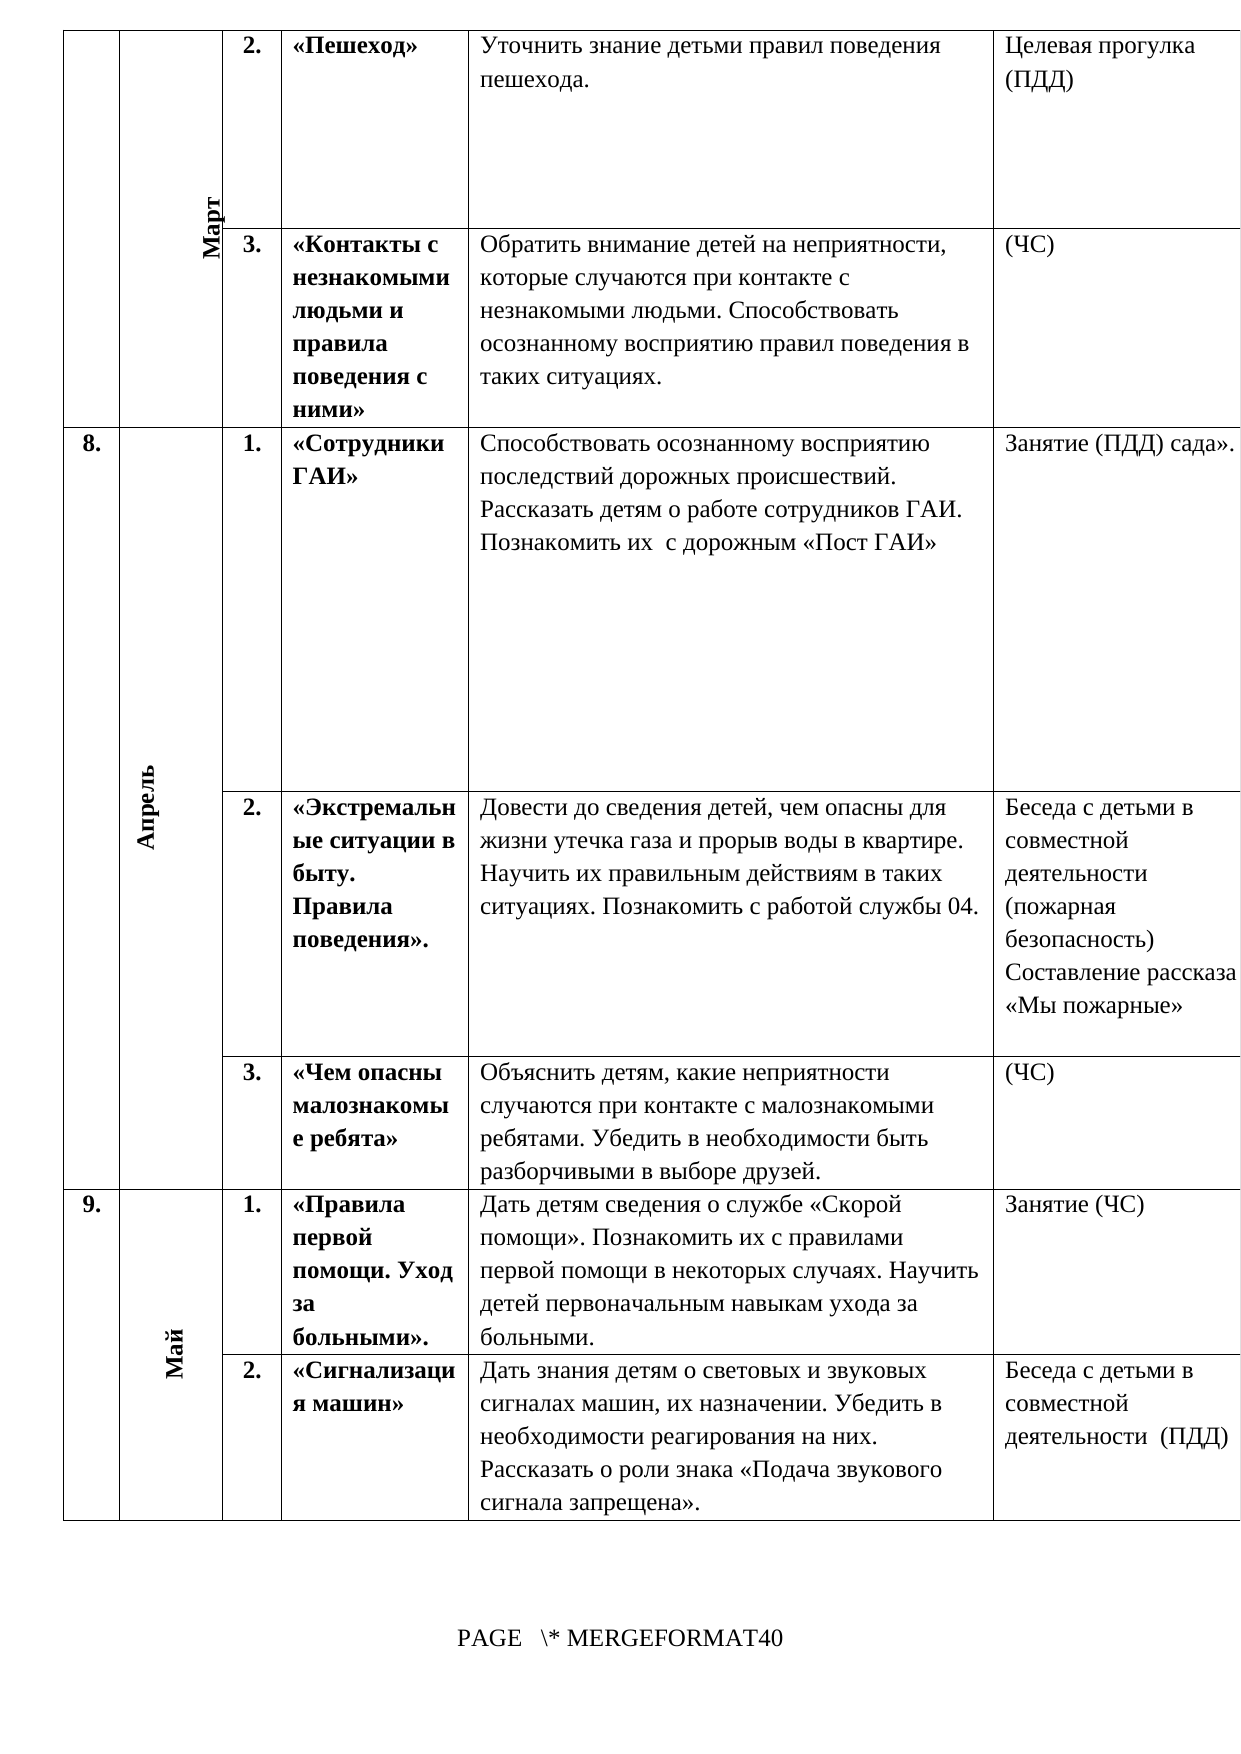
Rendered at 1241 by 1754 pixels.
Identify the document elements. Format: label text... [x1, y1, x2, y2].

table_cell Май Май [120, 1190, 222, 1520]
table_cell «Сигнализация машин» [282, 1355, 468, 1520]
table_cell Занятие (ЧС) [994, 1190, 1240, 1354]
table_cell «Экстремальные ситуации в быту. Правила поведения». [282, 792, 468, 1056]
table_cell (ЧС) [994, 1057, 1240, 1188]
table_cell 3. [223, 229, 281, 427]
table_cell Обратить внимание детей на неприятности, которые случаются при контакте с незнакомыми людьми. Способствовать осознанному восприятию правил поведения в таких ситуациях. [469, 229, 993, 427]
table_cell 8. [64, 428, 119, 1188]
table_cell 9. [64, 1190, 119, 1520]
table_cell Занятие (ПДД) сада». [994, 428, 1240, 791]
table_cell «Пешеход» [282, 31, 468, 228]
table_cell Беседа с детьми в совместной деятельности (ПДД) [994, 1355, 1240, 1520]
table_cell Беседа с детьми в совместной деятельности (пожарная безопасность) Составление рассказа «Мы пожарные» [994, 792, 1240, 1056]
table_cell 1. [223, 1190, 281, 1354]
table_cell 2. [223, 31, 281, 228]
table_cell (ЧС) [994, 229, 1240, 427]
table_cell «Контакты с незнакомыми людьми и правила поведения с ними» [282, 229, 468, 427]
table_cell 3. [223, 1057, 281, 1188]
table_cell 2. [223, 792, 281, 1056]
table_cell Апрель Апрель [120, 428, 222, 1188]
table_cell Способствовать осознанному восприятию последствий дорожных происшествий. Рассказать детям о работе сотрудников ГАИ. Познакомить их с дорожным «Пост ГАИ» [469, 428, 993, 791]
table_cell Дать знания детям о световых и звуковых сигналах машин, их назначении. Убедить в необходимости реагирования на них. Рассказать о роли знака «Подача звукового сигнала запрещена». [469, 1355, 993, 1520]
table_cell Дать детям сведения о службе «Скорой помощи». Познакомить их с правилами первой помощи в некоторых случаях. Научить детей первоначальным навыкам ухода за больными. [469, 1190, 993, 1354]
table_cell Целевая прогулка (ПДД) [994, 31, 1240, 228]
table_cell Март Март [120, 31, 222, 427]
table_cell «Чем опасны малознакомые ребята» [282, 1057, 468, 1188]
table_cell 2. [223, 1355, 281, 1520]
table_cell «Правила первой помощи. Уход за больными». [282, 1190, 468, 1354]
table_cell Уточнить знание детьми правил поведения пешехода. [469, 31, 993, 228]
table_cell Объяснить детям, какие неприятности случаются при контакте с малознакомыми ребятами. Убедить в необходимости быть разборчивыми в выборе друзей. [469, 1057, 993, 1188]
table_cell 7. [64, 31, 119, 427]
table_cell Довести до сведения детей, чем опасны для жизни утечка газа и прорыв воды в квартире. Научить их правильным действиям в таких ситуациях. Познакомить с работой службы 04. [469, 792, 993, 1056]
table_cell 1. [223, 428, 281, 791]
table_cell «Сотрудники ГАИ» [282, 428, 468, 791]
